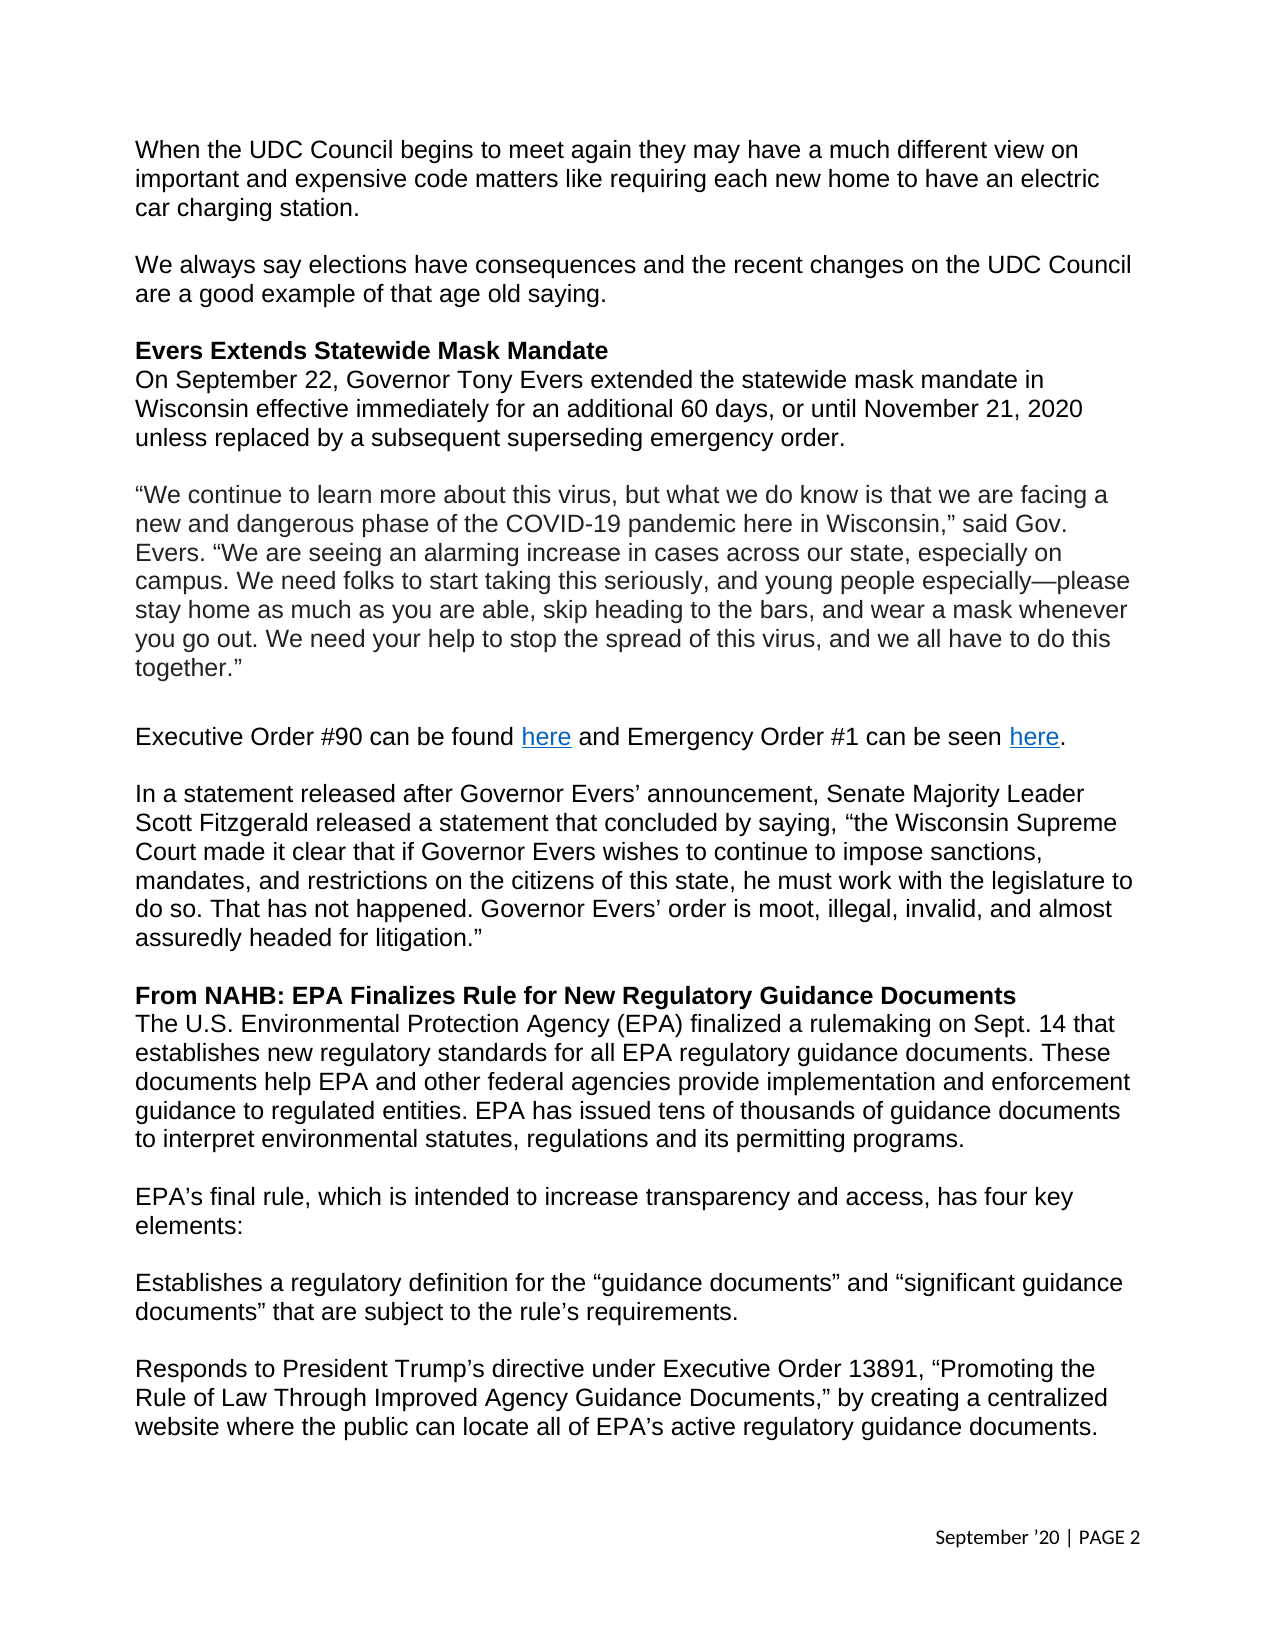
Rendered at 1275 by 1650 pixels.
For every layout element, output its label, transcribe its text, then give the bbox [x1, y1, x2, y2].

text Responds to President Trump’s directive under Executive Order 13891, “Promoting the Rule of Law Through Improved Agency Guidance Documents,” by creating a centralized website where the public can locate all of EPA’s active regulatory guidance documents. [135, 1354, 1140, 1441]
text On September 22, Governor Tony Evers extended the statewide mask mandate in Wisconsin effective immediately for an additional 60 days, or until November 21, 2020 unless replaced by a subsequent superseding emergency order. [135, 365, 1140, 451]
text When the UDC Council begins to meet again they may have a much different view on important and expensive code matters like requiring each new home to have an electric car charging station. [135, 135, 1140, 221]
text The U.S. Environmental Protection Agency (EPA) finalized a rulemaking on Sept. 14 that establishes new regulatory standards for all EPA regulatory guidance documents. These documents help EPA and other federal agencies provide implementation and enforcement guidance to regulated entities. EPA has issued tens of thousands of guidance documents to interpret environmental statutes, regulations and its permitting programs. [135, 1009, 1140, 1153]
text From NAHB: EPA Finalizes Rule for New Regulatory Guidance Documents [135, 981, 1140, 1009]
text EPA’s final rule, which is intended to increase transparency and access, has four key elements: [135, 1182, 1140, 1239]
text Evers Extends Statewide Mask Mandate [135, 336, 1140, 365]
text We always say elections have consequences and the recent changes on the UDC Council are a good example of that age old saying. [135, 250, 1140, 307]
text Establishes a regulatory definition for the “guidance documents” and “significant guidance documents” that are subject to the rule’s requirements. [135, 1268, 1140, 1326]
text Executive Order #90 can be found here and Emergency Order #1 can be seen here. [135, 722, 1140, 751]
text “We continue to learn more about this virus, but what we do know is that we are facing a new and dangerous phase of the COVID-19 pandemic here in Wisconsin,” said Gov. Evers. “We are seeing an alarming increase in cases across our state, especially on campus. We need folks to start taking this seriously, and young people especially—please stay home as much as you are able, skip heading to the bars, and wear a mask whenever you go out. We need your help to stop the spread of this virus, and we all have to do this together.” [135, 480, 1140, 681]
text In a statement released after Governor Evers’ announcement, Senate Majority Leader Scott Fitzgerald released a statement that concluded by saying, “the Wisconsin Supreme Court made it clear that if Governor Evers wishes to continue to impose sanctions, mandates, and restrictions on the citizens of this state, he must work with the legislature to do so. That has not happened. Governor Evers’ order is moot, illegal, invalid, and almost assuredly headed for litigation.” [135, 779, 1140, 952]
